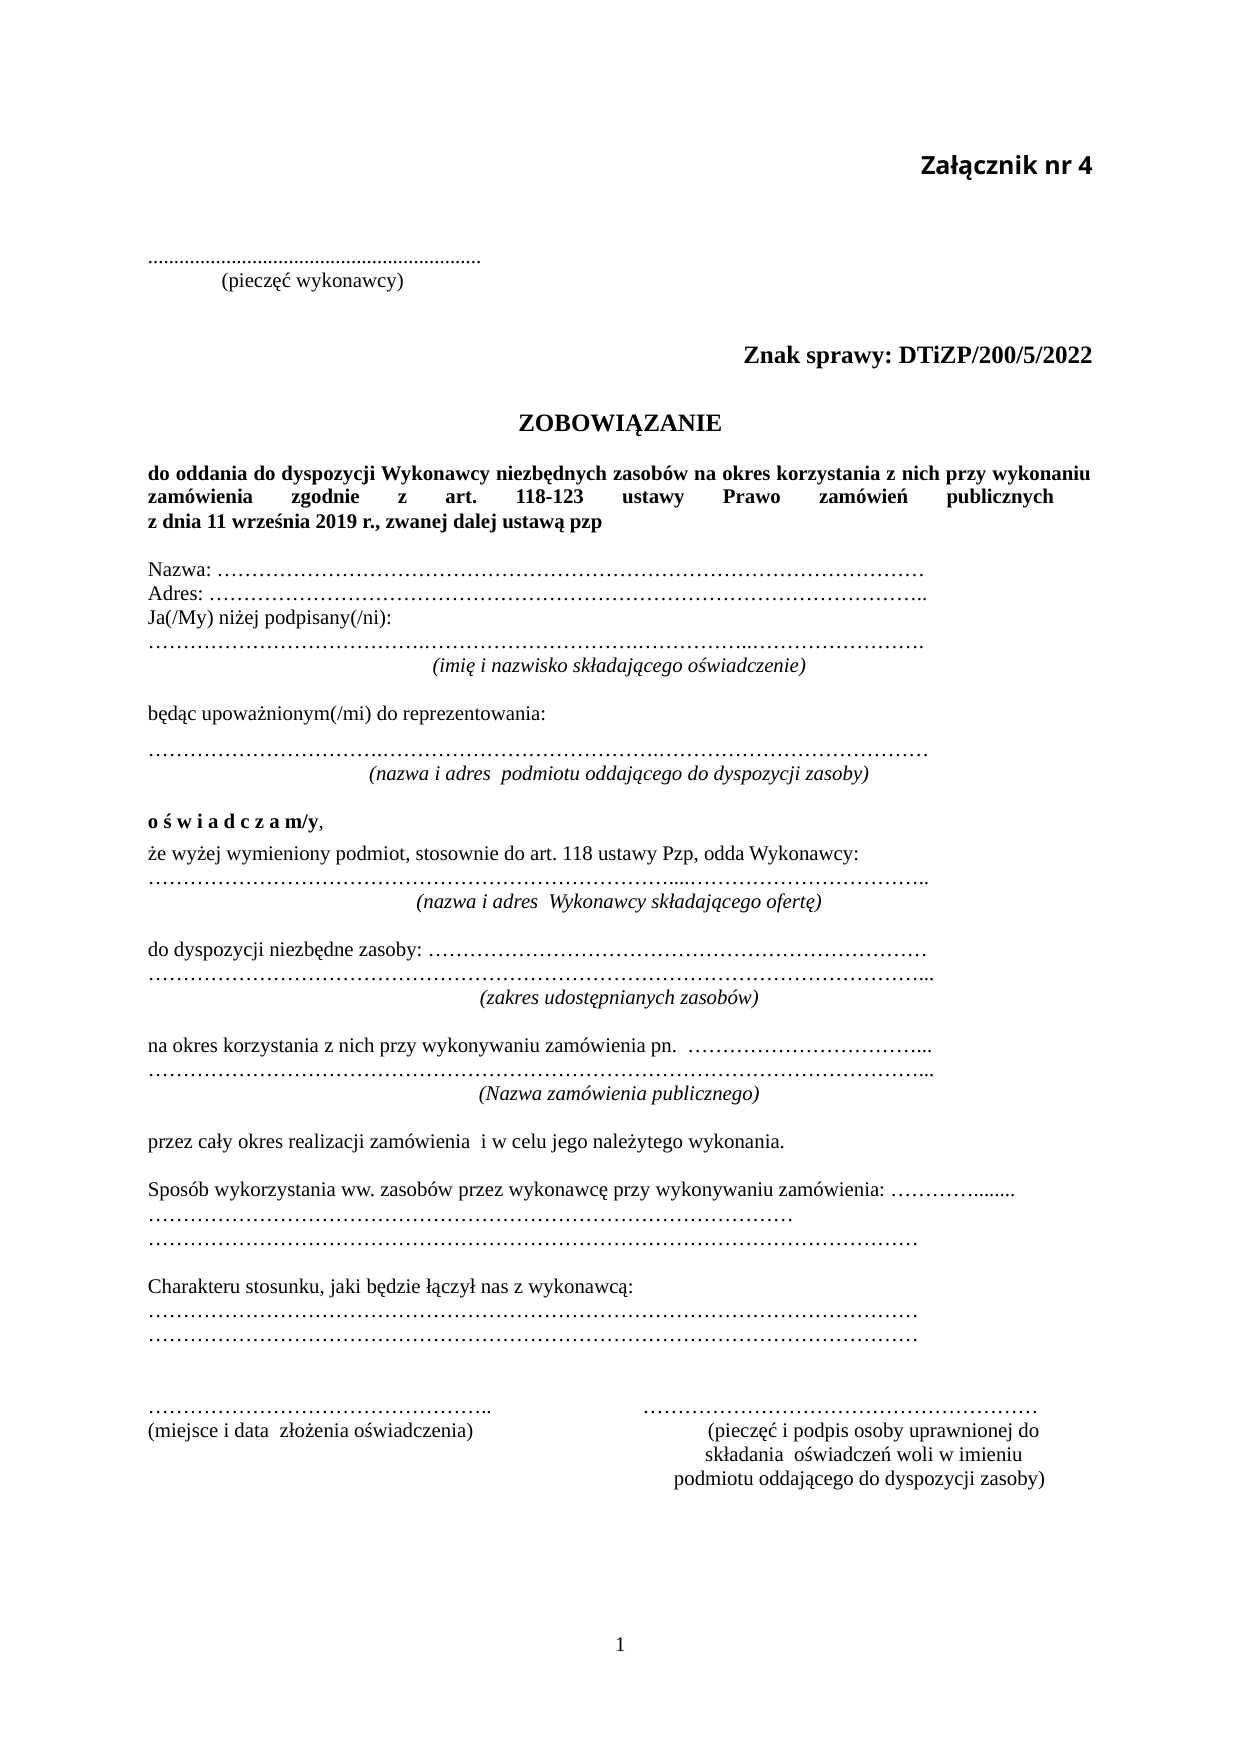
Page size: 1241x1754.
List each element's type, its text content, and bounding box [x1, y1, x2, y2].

text (nazwa i adres Wykonawcy składającego ofertę) [148, 889, 1093, 913]
text przez cały okres realizacji zamówienia i w celu jego należytego wykonania. [148, 1129, 1093, 1153]
text (zakres udostępnianych zasobów) [148, 985, 1093, 1009]
text (Nazwa zamówienia publicznego) [148, 1081, 1093, 1105]
text na okres korzystania z nich przy wykonywaniu zamówienia pn. ……………………………... [148, 1033, 1093, 1057]
text Ja(/My) niżej podpisany(/ni): [148, 605, 1093, 629]
text Nazwa: ………………………………………………………………………………………… [148, 557, 1093, 581]
text (miejsce i data złożenia oświadczenia) (pieczęć i podpis osoby uprawnionej do składania oświadczeń woli w imieniu podmiotu oddającego do dyspozycji zasoby) [148, 1418, 1093, 1490]
text ………………………………………………………………………………………………… [148, 1322, 1093, 1346]
text …………………………………………………………………....…………………………….. [148, 864, 1093, 889]
text (pieczęć wykonawcy) [148, 268, 1093, 292]
text ................................................................ [148, 244, 1093, 268]
text ZOBOWIĄZANIE [148, 408, 1093, 436]
text …………………………………………………………………………………………………... [148, 961, 1093, 985]
text ………………………………………….. ………………………………………………… [148, 1394, 1093, 1418]
text Załącznik nr 4 [148, 148, 1093, 182]
text ………………………………….………………………….……………..……………………. [148, 629, 1093, 653]
text (nazwa i adres podmiotu oddającego do dyspozycji zasoby) [148, 761, 1093, 785]
text Adres: ………………………………………………………………………………………….. [148, 581, 1093, 605]
text …………………………………………………………………………………………………... [148, 1057, 1093, 1081]
text Sposób wykorzystania ww. zasobów przez wykonawcę przy wykonywaniu zamówienia: …………........………………………………………………………………………………… [148, 1177, 1093, 1226]
text …………………………….………………………………….………………………………… [148, 737, 1093, 761]
text że wyżej wymieniony podmiot, stosownie do art. 118 ustawy Pzp, odda Wykonawcy: [148, 841, 1093, 864]
text Charakteru stosunku, jaki będzie łączył nas z wykonawcą: ………………………………………………………………………………………………… [148, 1274, 1093, 1322]
text Znak sprawy: DTiZP/200/5/2022 [146, 340, 1093, 369]
text do oddania do dyspozycji Wykonawcy niezbędnych zasobów na okres korzystania z nich przy wykonaniu zamówienia zgodnie z art. 118-123 ustawy Prawo zamówień publicznych z dnia 11 września 2019 r., zwanej dalej ustawą pzp [148, 460, 1093, 533]
text będąc upoważnionym(/mi) do reprezentowania: [148, 701, 1093, 725]
text do dyspozycji niezbędne zasoby: ……………………………………………………………… [148, 937, 1093, 961]
text ………………………………………………………………………………………………… [148, 1226, 1093, 1249]
text o ś w i a d c z a m/y, [148, 809, 1093, 833]
text (imię i nazwisko składającego oświadczenie) [148, 653, 1093, 677]
